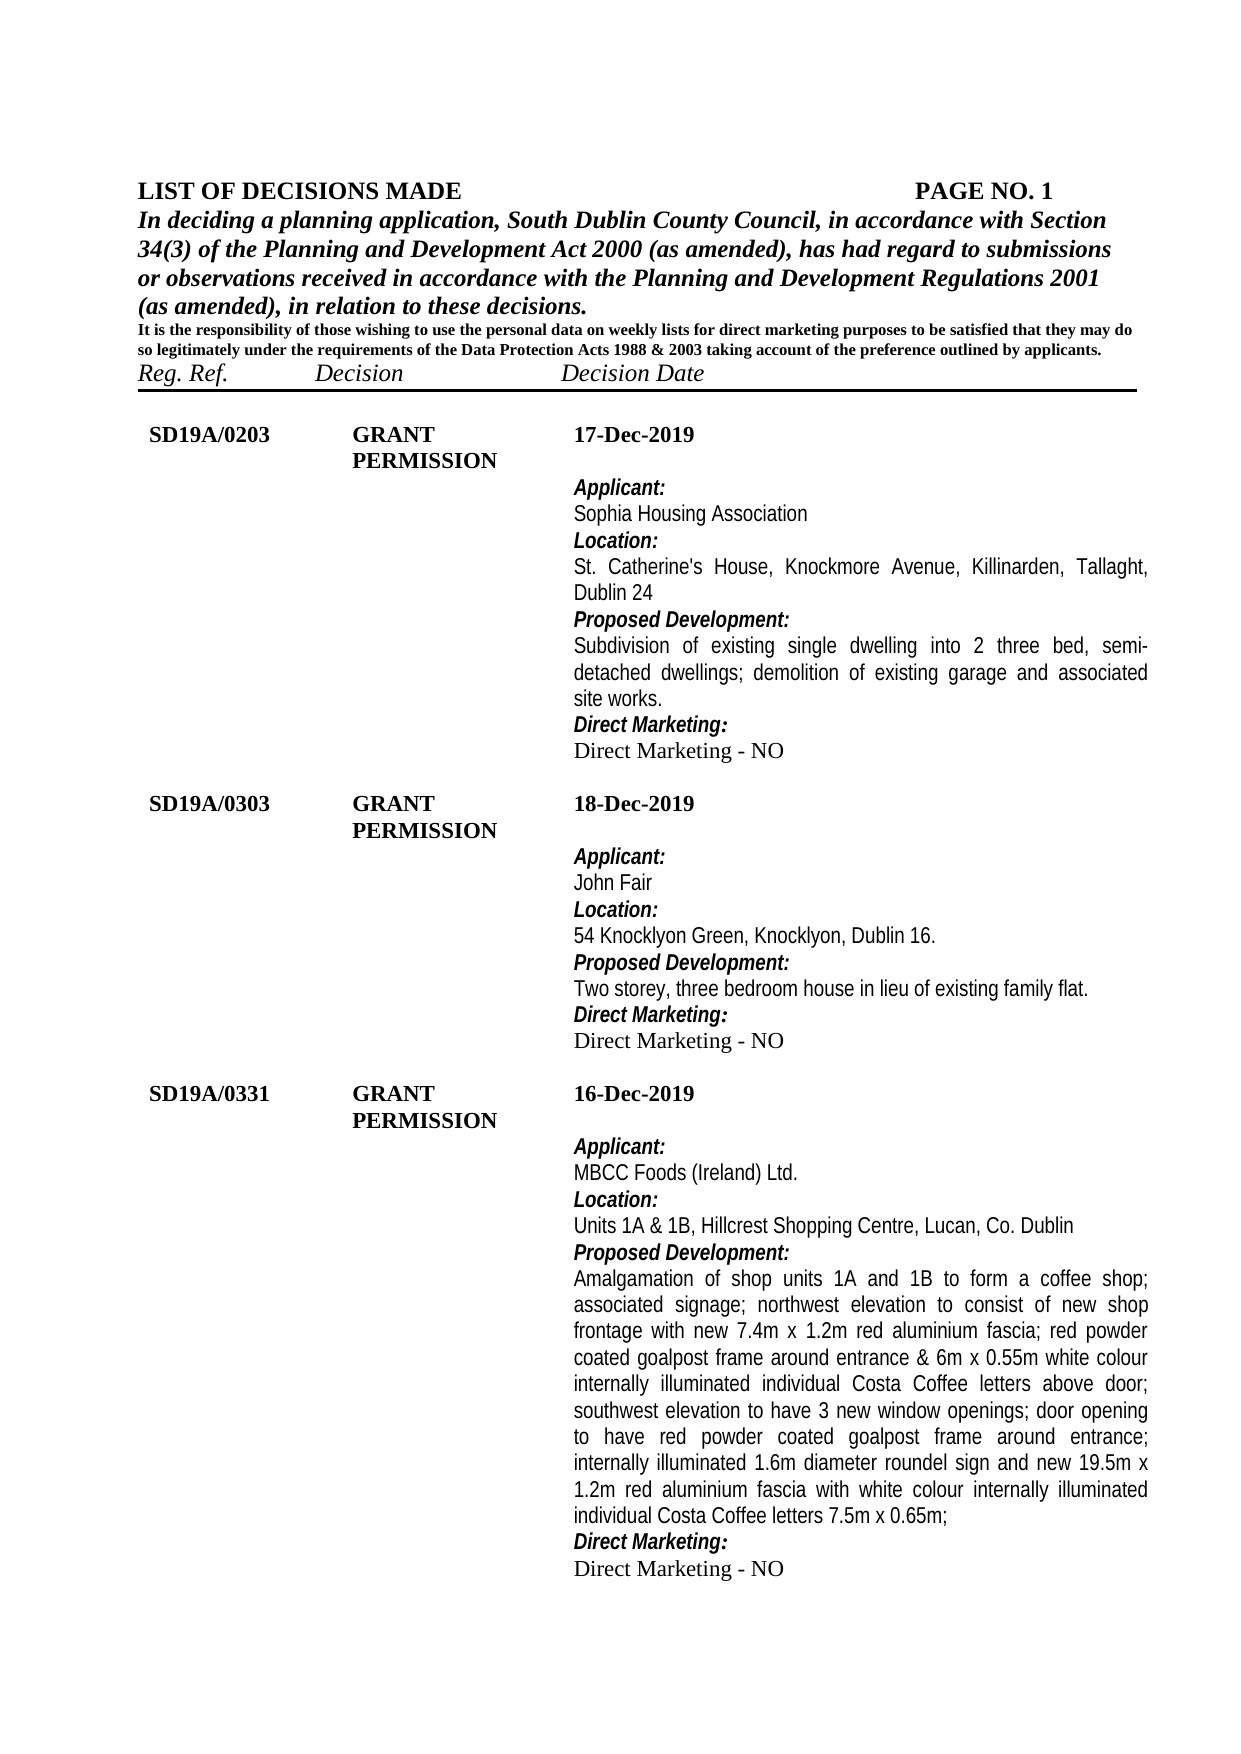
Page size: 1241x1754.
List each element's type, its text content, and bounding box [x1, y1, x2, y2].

table_header 17-Dec-2019 Applicant: Sophia Housing Association Location: St. Catherine's House, Knockmore Avenue, Killinarden, Tallaght, Dublin 24 Proposed Development: Subdivision of existing single dwelling into 2 three bed, semi-detached dwellings; demolition of existing garage and associated site works. Direct Marketing: Direct Marketing - NO [562, 421, 1160, 790]
table_header GRANT PERMISSION [341, 421, 562, 790]
table_header SD19A/0203 [138, 421, 341, 790]
table_cell SD19A/0331 [138, 1080, 341, 1607]
table_cell GRANT PERMISSION [341, 1080, 562, 1607]
table_cell 18-Dec-2019 Applicant: John Fair Location: 54 Knocklyon Green, Knocklyon, Dublin 16. Proposed Development: Two storey, three bedroom house in lieu of existing family flat. Direct Marketing: Direct Marketing - NO [562, 790, 1160, 1080]
table_cell GRANT PERMISSION [341, 790, 562, 1080]
table_cell SD19A/0303 [138, 790, 341, 1080]
table_cell 16-Dec-2019 Applicant: MBCC Foods (Ireland) Ltd. Location: Units 1A & 1B, Hillcrest Shopping Centre, Lucan, Co. Dublin Proposed Development: Amalgamation of shop units 1A and 1B to form a coffee shop; associated signage; northwest elevation to consist of new shop frontage with new 7.4m x 1.2m red aluminium fascia; red powder coated goalpost frame around entrance & 6m x 0.55m white colour internally illuminated individual Costa Coffee letters above door; southwest elevation to have 3 new window openings; door opening to have red powder coated goalpost frame around entrance; internally illuminated 1.6m diameter roundel sign and new 19.5m x 1.2m red aluminium fascia with white colour internally illuminated individual Costa Coffee letters 7.5m x 0.65m; Direct Marketing: Direct Marketing - NO [562, 1080, 1160, 1607]
